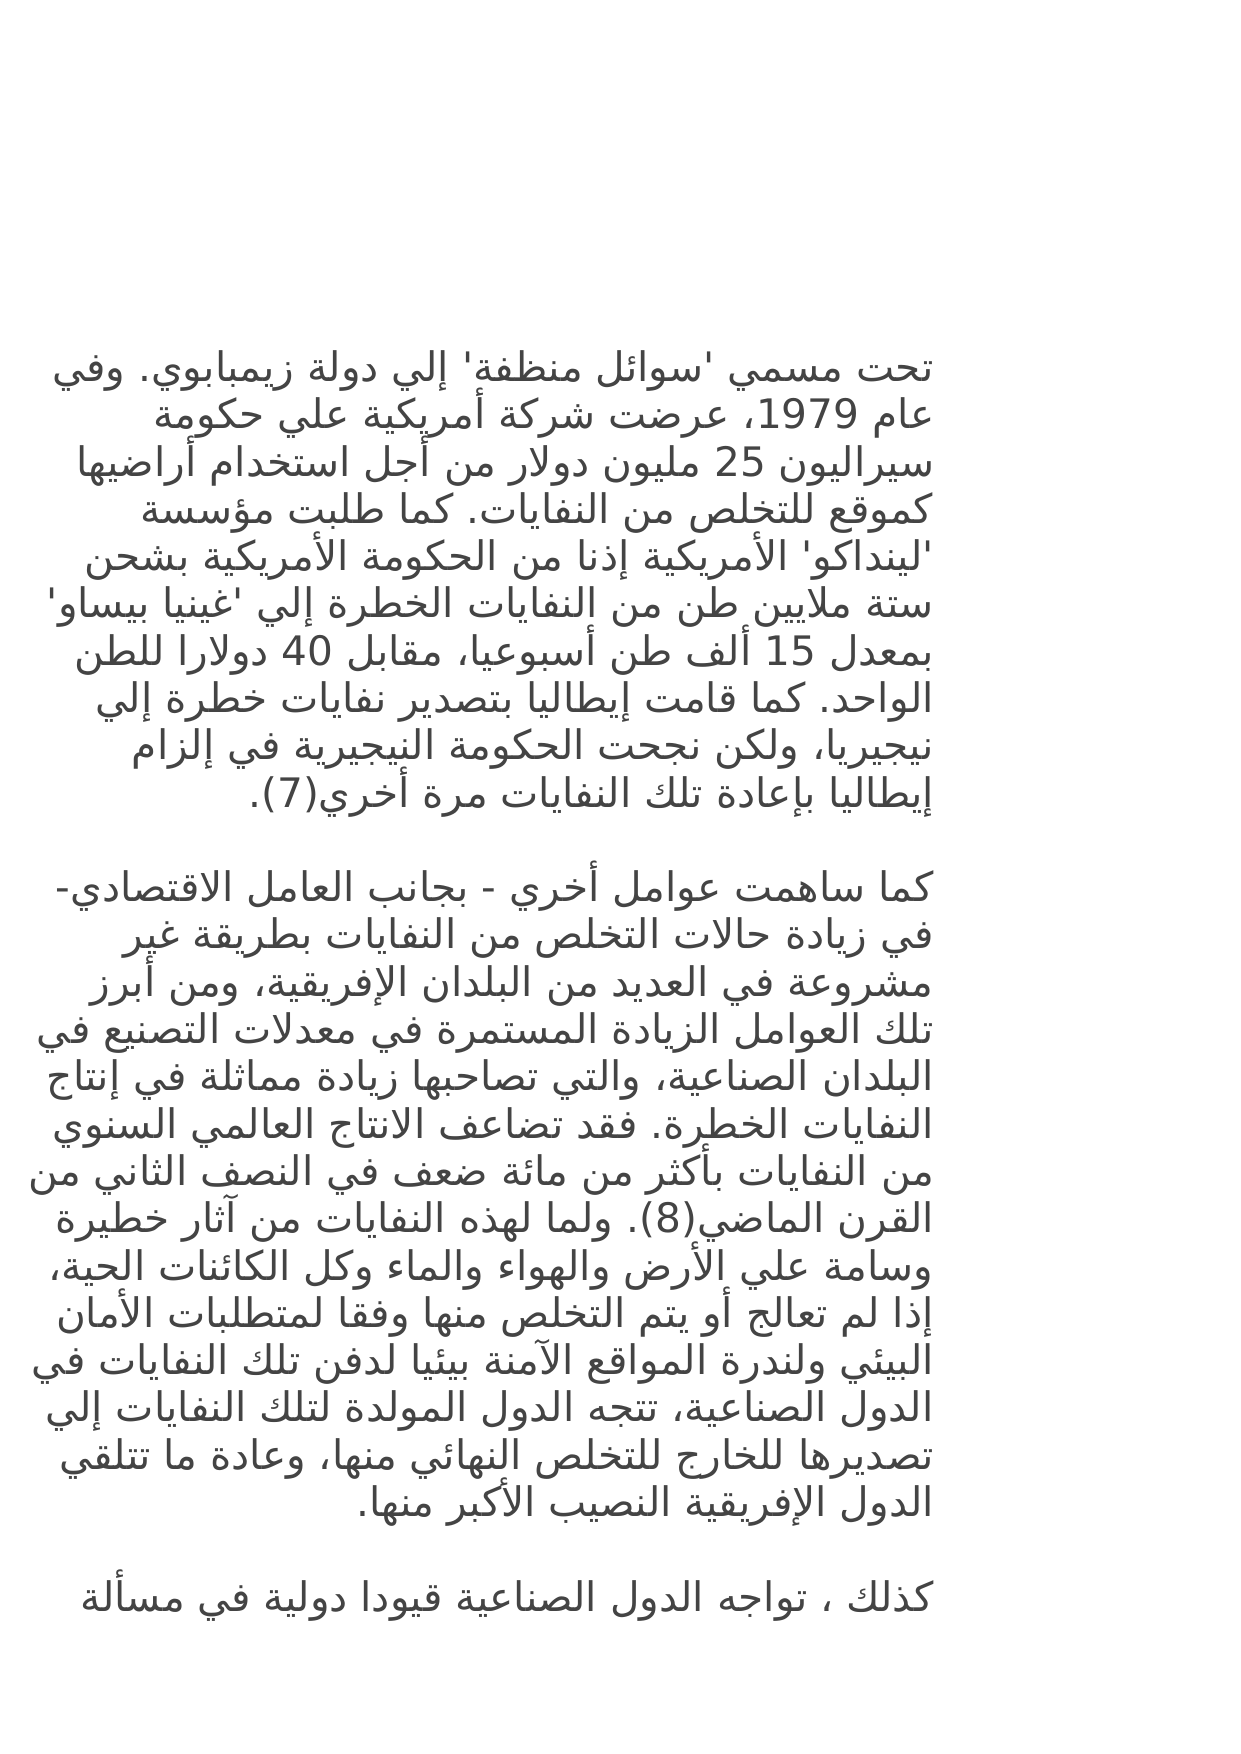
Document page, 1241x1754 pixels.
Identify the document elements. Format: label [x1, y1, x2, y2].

table_header [11, 150, 1229, 1587]
